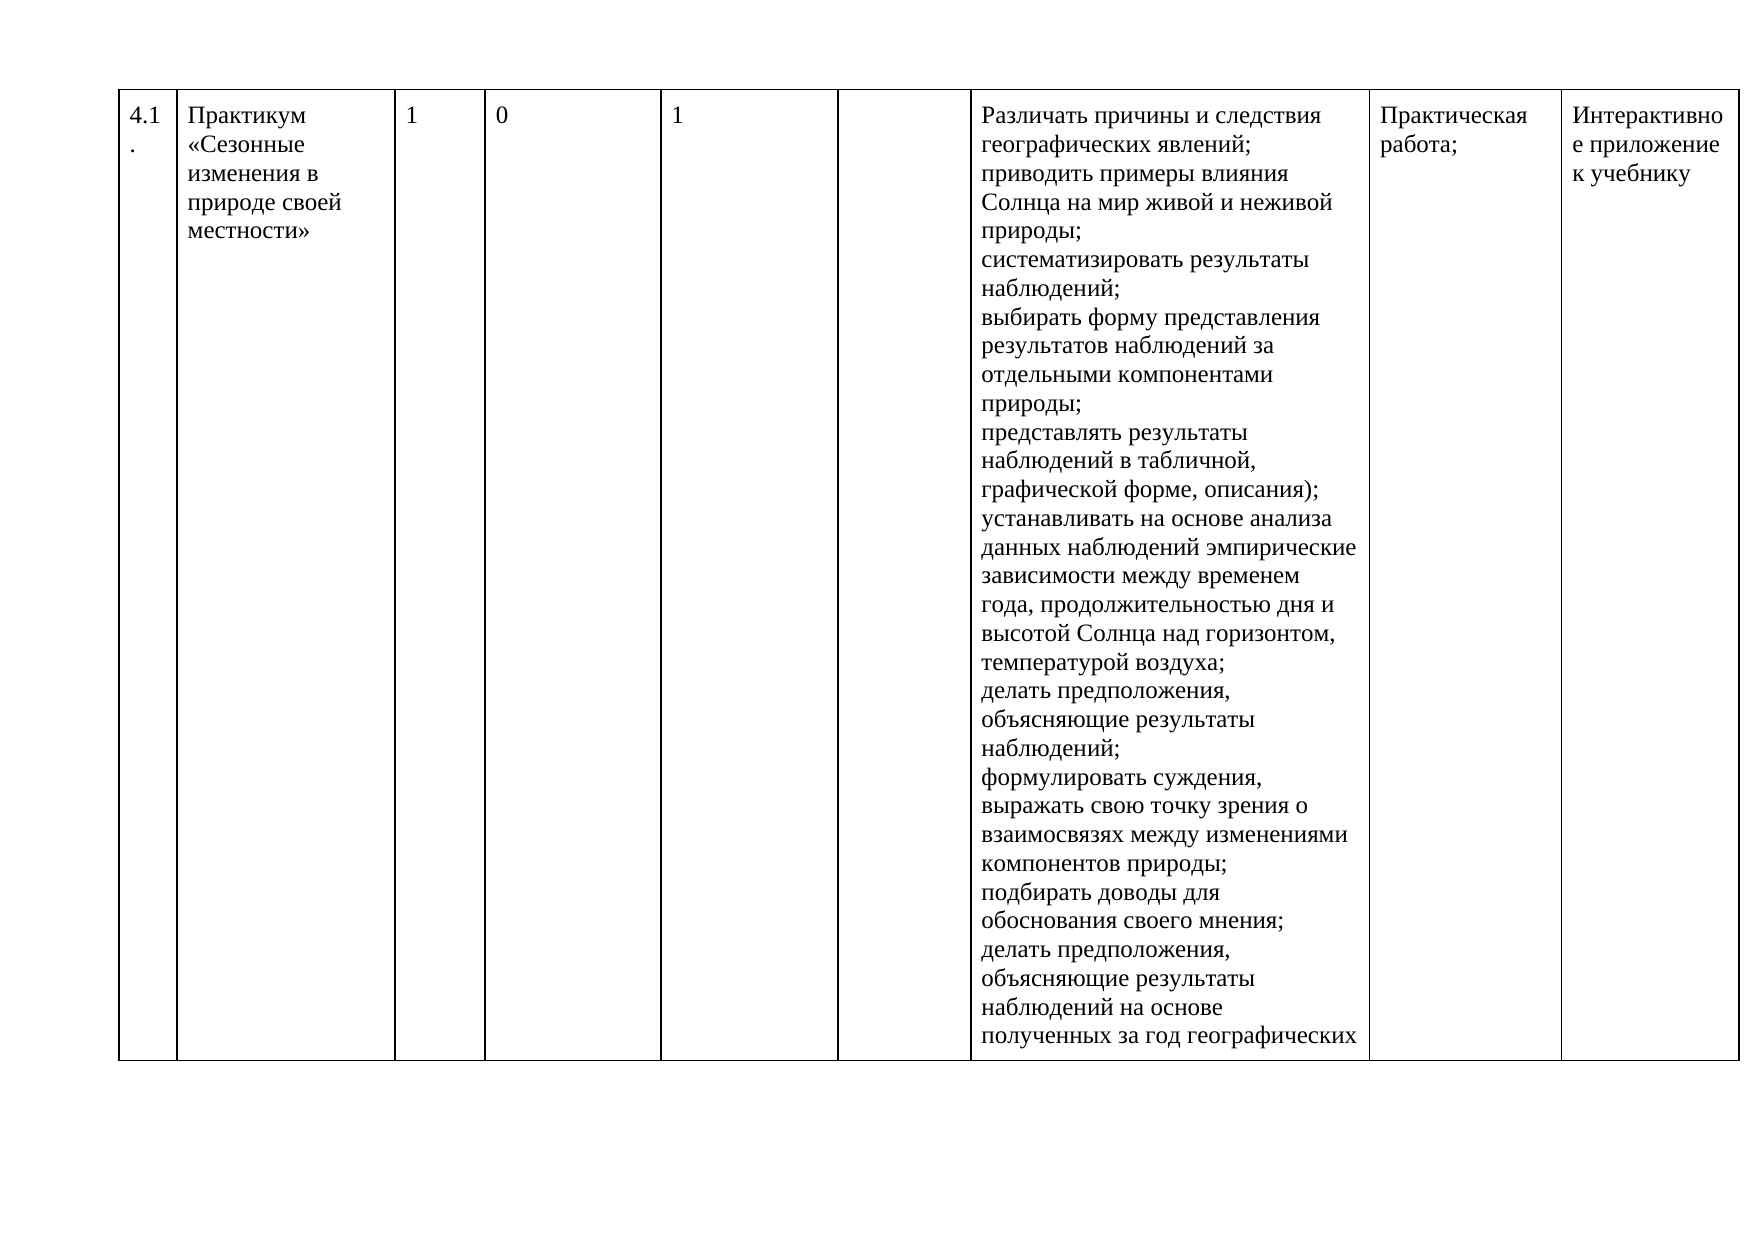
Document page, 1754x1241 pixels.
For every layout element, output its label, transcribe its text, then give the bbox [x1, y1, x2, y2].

table_cell 1 [396, 90, 484, 1060]
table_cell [972, 90, 1369, 1060]
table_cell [1562, 90, 1738, 1060]
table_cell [1370, 90, 1561, 1060]
table_cell 4.1. [120, 90, 176, 1060]
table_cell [178, 90, 394, 1060]
table_cell 0 [486, 90, 660, 1060]
table_cell [839, 90, 970, 1060]
table_cell 1 [662, 90, 837, 1060]
